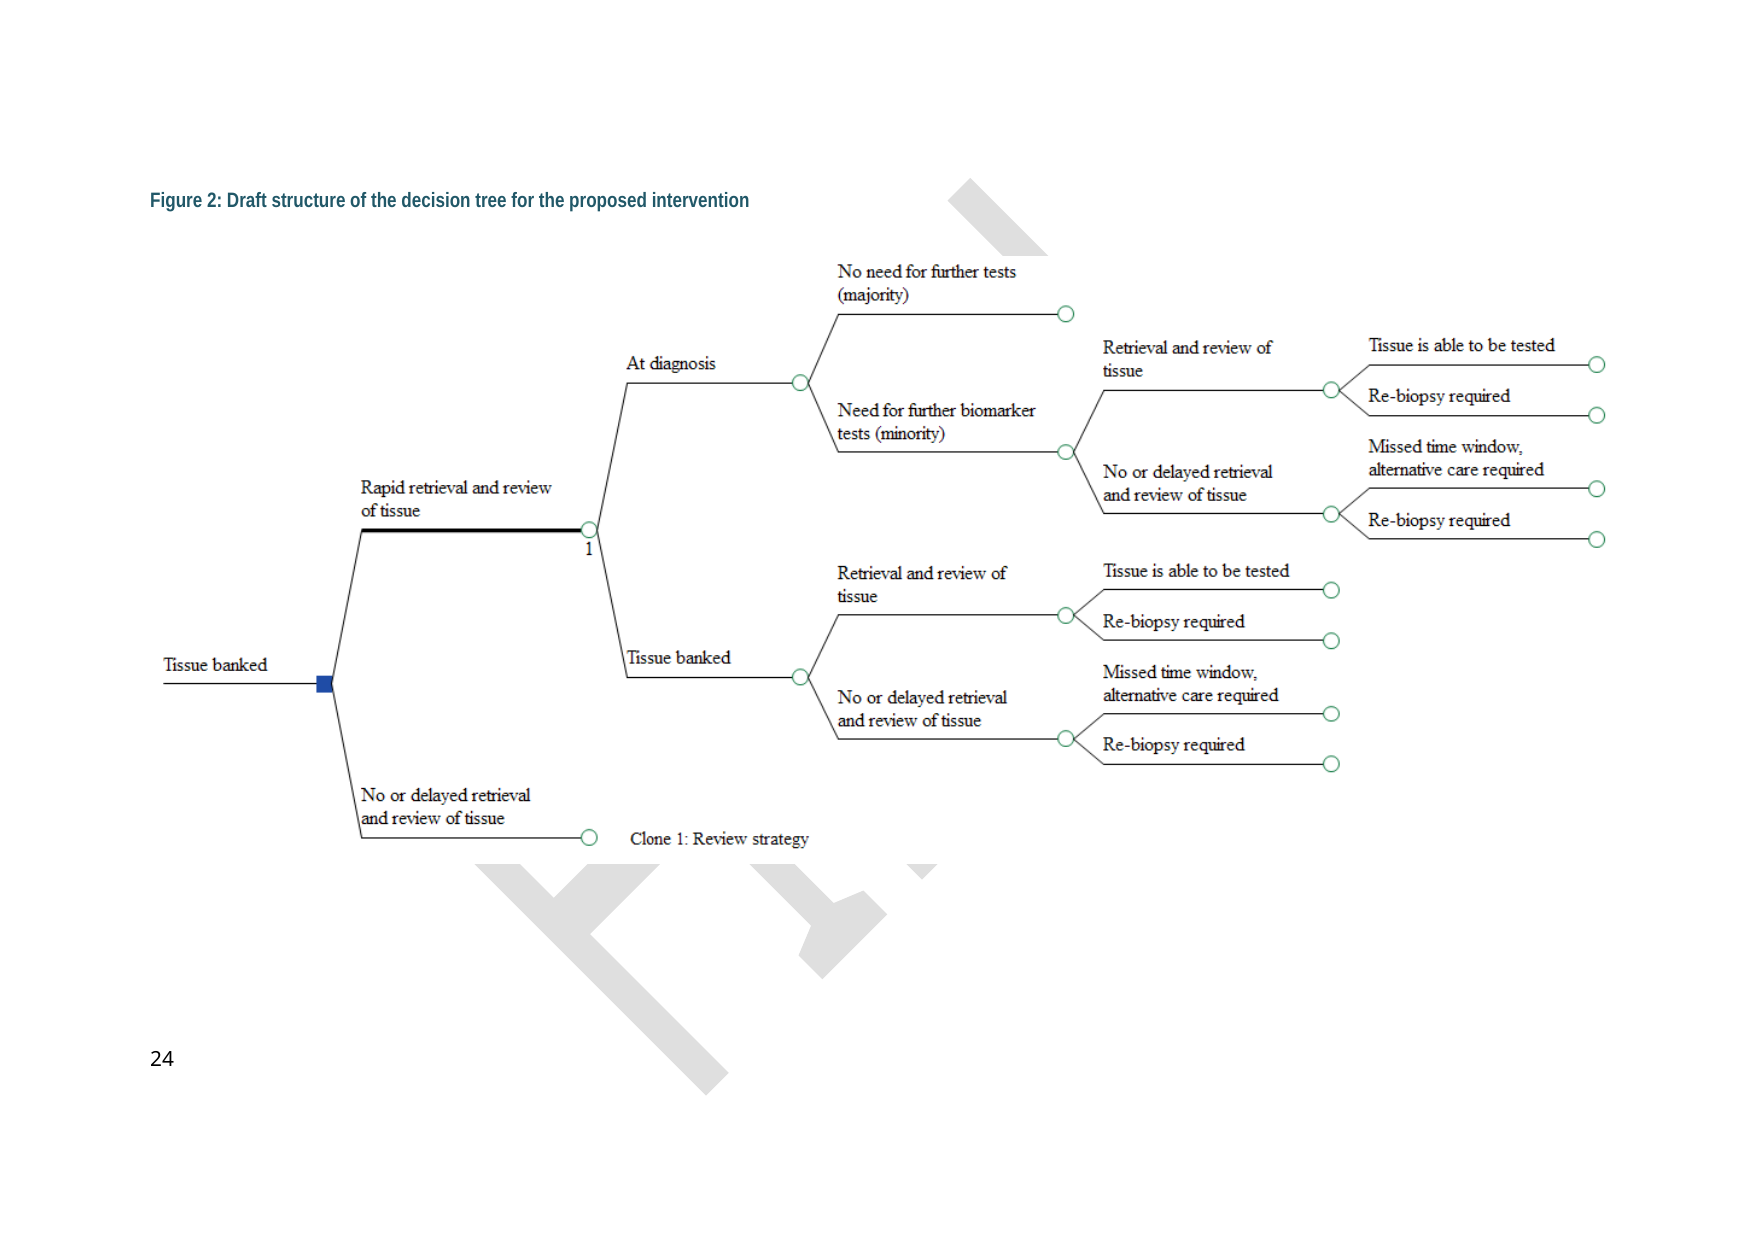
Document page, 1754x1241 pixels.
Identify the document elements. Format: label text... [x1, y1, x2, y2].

picture [150, 256, 1633, 864]
subtitle Figure 2: Draft structure of the decision tree for the proposed intervention [150, 187, 1604, 211]
